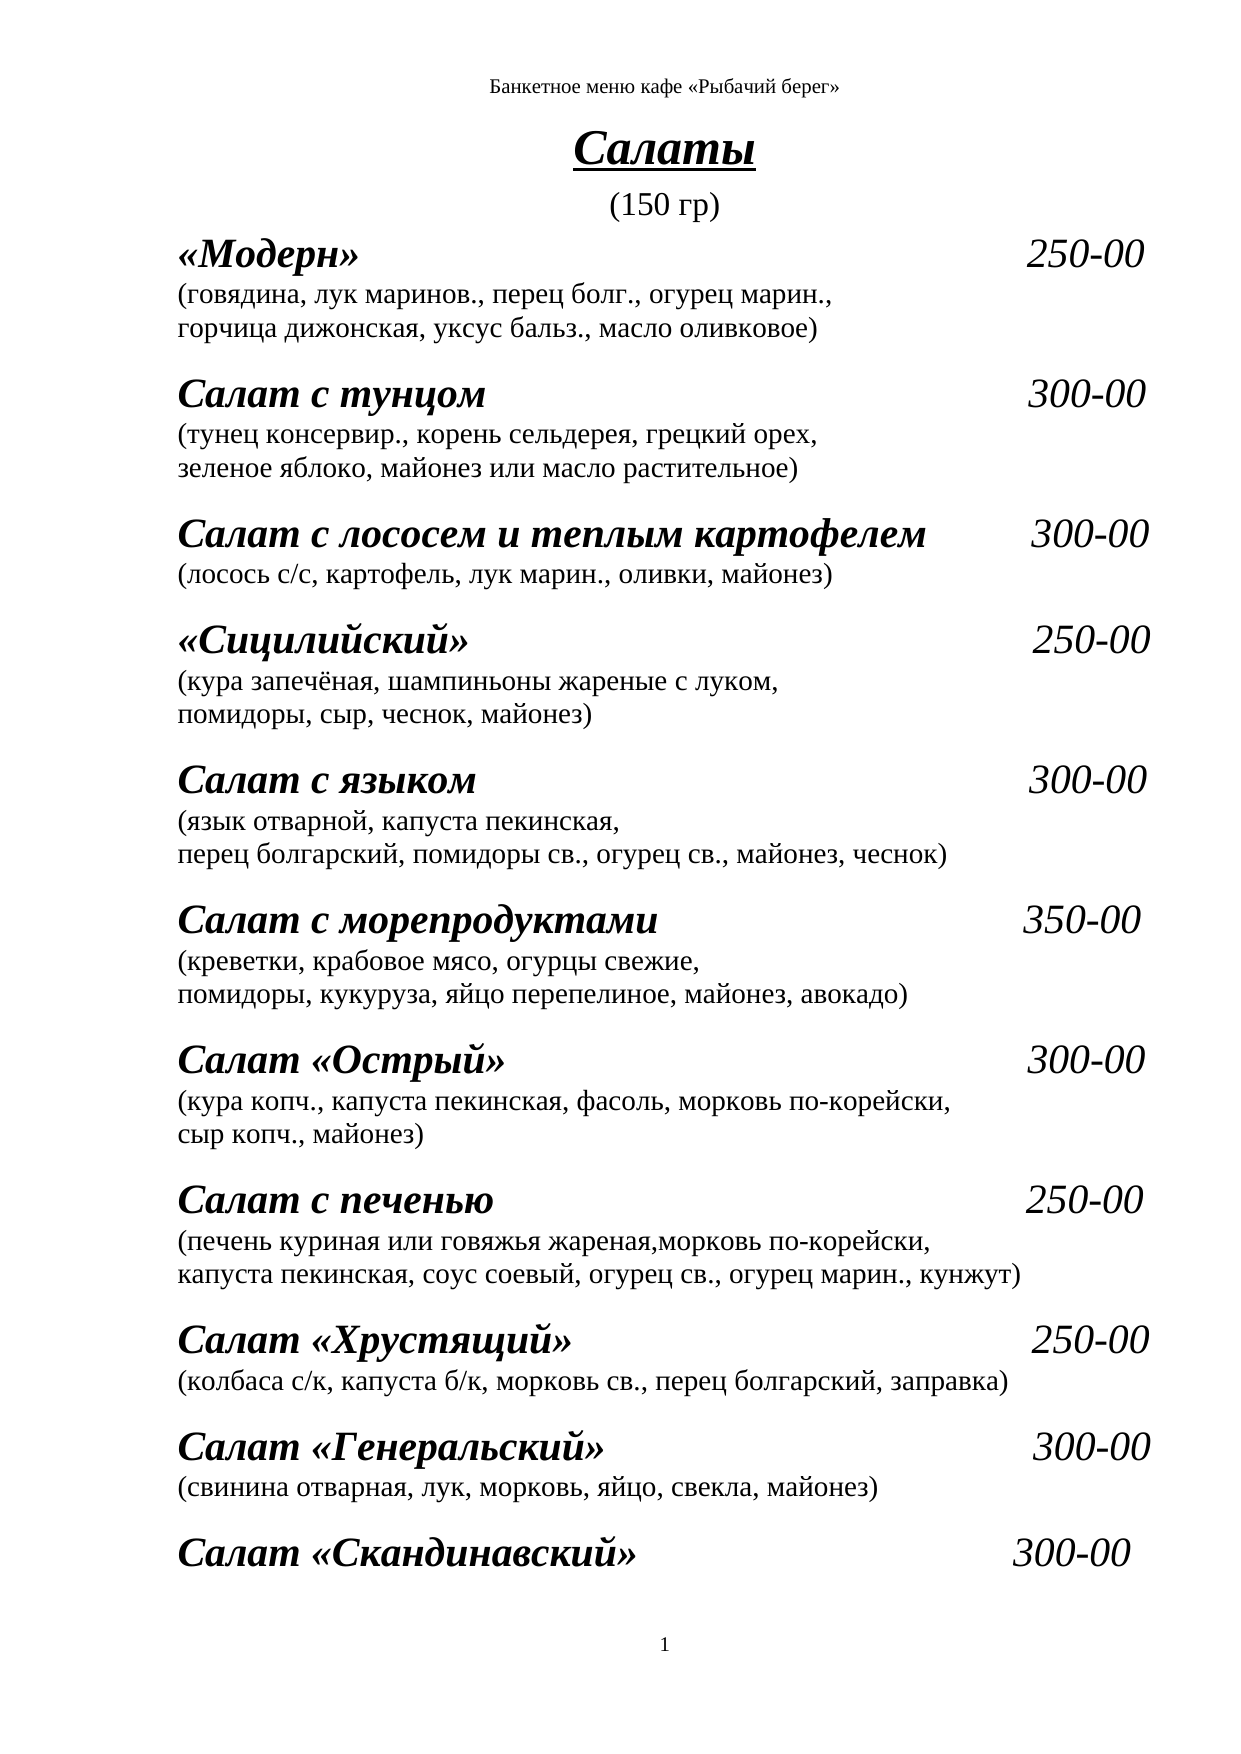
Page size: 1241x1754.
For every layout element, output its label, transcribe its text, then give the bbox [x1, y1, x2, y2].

text сыр копч., майонез) [177, 1116, 1152, 1150]
text помидоры, кукуруза, яйцо перепелиное, майонез, авокадо) [177, 976, 1152, 1010]
text (язык отварной, капуста пекинская, [177, 803, 1152, 836]
text (свинина отварная, лук, морковь, яйцо, свекла, майонез) [177, 1469, 1152, 1503]
text (креветки, крабовое мясо, огурцы свежие, [177, 943, 1152, 976]
text Салат с печенью 250-00 [177, 1175, 1152, 1223]
text перец болгарский, помидоры св., огурец св., майонез, чеснок) [177, 836, 1152, 870]
text Салат с языком 300-00 [177, 755, 1152, 803]
text (печень куриная или говяжья жареная,морковь по-корейски, [177, 1223, 1152, 1256]
text Салат «Острый» 300-00 [177, 1035, 1152, 1083]
text «Модерн» 250-00 [177, 228, 1152, 276]
text помидоры, сыр, чеснок, майонез) [177, 696, 1152, 730]
text капуста пекинская, соус соевый, огурец св., огурец марин., кунжут) [177, 1256, 1152, 1290]
text Салат «Генеральский» 300-00 [177, 1421, 1152, 1469]
text (тунец консервир., корень сельдерея, грецкий орех, [177, 416, 1152, 450]
text (колбаса с/к, капуста б/к, морковь св., перец болгарский, заправка) [177, 1363, 1152, 1396]
text Салаты [177, 118, 1152, 176]
subtitle Салат с лососем и теплым картофелем 300-00 [177, 508, 1152, 556]
text горчица дижонская, уксус бальз., масло оливковое) [177, 310, 1152, 343]
text Салат «Скандинавский» 300-00 [177, 1528, 1152, 1576]
text (150 гр) [177, 184, 1152, 222]
text зеленое яблоко, майонез или масло растительное) [177, 450, 1152, 483]
text Салат с тунцом 300-00 [177, 368, 1152, 416]
text Салат с морепродуктами 350-00 [177, 895, 1152, 943]
text «Сицилийский» 250-00 [177, 615, 1152, 663]
text (говядина, лук маринов., перец болг., огурец марин., [177, 276, 1152, 310]
text (кура запечёная, шампиньоны жареные с луком, [177, 663, 1152, 696]
text Салат «Хрустящий» 250-00 [177, 1315, 1152, 1363]
text (лосось с/с, картофель, лук марин., оливки, майонез) [177, 556, 1152, 590]
text (кура копч., капуста пекинская, фасоль, морковь по-корейски, [177, 1083, 1152, 1116]
